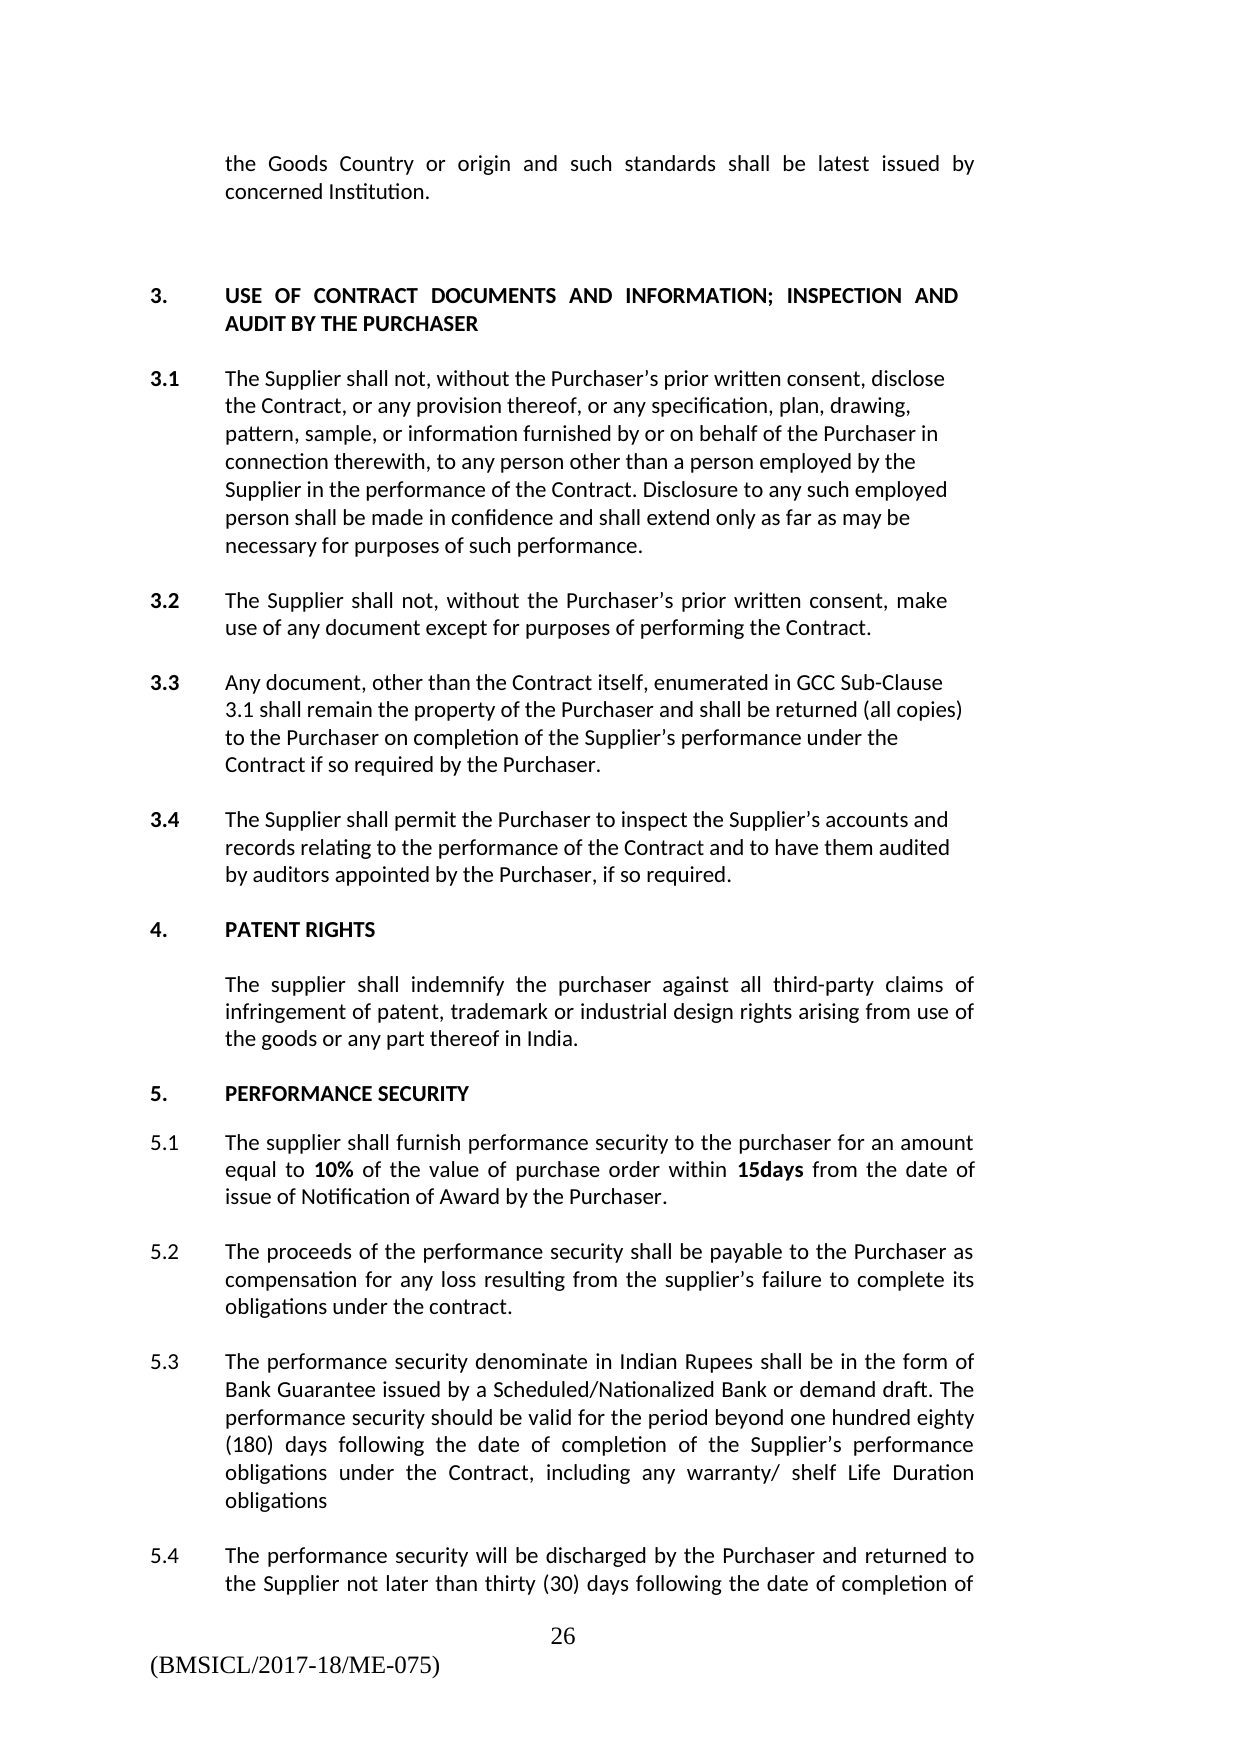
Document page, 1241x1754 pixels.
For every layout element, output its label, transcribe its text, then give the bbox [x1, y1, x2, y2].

list The Supplier shall not, without the Purchaser’s prior written consent, disclose the Contract, or any provision thereof, or any specification, plan, drawing, pattern, sample, or information furnished by or on behalf of the Purchaser in connection therewith, to any person other than a person employed by the Supplier in the performance of the Contract. Disclosure to any such employed person shall be made in confidence and shall extend only as far as may be necessary for purposes of such performance. [150, 364, 967, 559]
list PERFORMANCE SECURITY [150, 1079, 976, 1107]
list PATENT RIGHTS [150, 915, 976, 943]
list Any document, other than the Contract itself, enumerated in GCC Sub-Clause 3.1 shall remain the property of the Purchaser and shall be returned (all copies) to the Purchaser on completion of the Supplier’s performance under the Contract if so required by the Purchaser. [150, 668, 965, 778]
list The Supplier shall permit the Purchaser to inspect the Supplier’s accounts and records relating to the performance of the Contract and to have them audited by auditors appointed by the Purchaser, if so required. [150, 806, 961, 888]
list The supplier shall furnish performance security to the purchaser for an amount equal to 10% of the value of purchase order within 15days from the date of issue of Notification of Award by the Purchaser. [150, 1128, 976, 1210]
list The proceeds of the performance security shall be payable to the Purchaser as compensation for any loss resulting from the supplier’s failure to complete its obligations under the contract. [150, 1238, 976, 1320]
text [225, 150, 976, 205]
list USE OF CONTRACT DOCUMENTS AND INFORMATION; INSPECTION AND AUDIT BY THE PURCHASER [150, 282, 959, 337]
list The performance security denominate in Indian Rupees shall be in the form of Bank Guarantee issued by a Scheduled/Nationalized Bank or demand draft. The performance security should be valid for the period beyond one hundred eighty (180) days following the date of completion of the Supplier’s performance obligations under the Contract, including any warranty/ shelf Life Duration obligations [150, 1347, 976, 1514]
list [150, 1542, 976, 1597]
text The supplier shall indemnify the purchaser against all third-party claims of infringement of patent, trademark or industrial design rights arising from use of the goods or any part thereof in India. [225, 970, 976, 1052]
list The Supplier shall not, without the Purchaser’s prior written consent, make use of any document except for purposes of performing the Contract. [150, 586, 948, 641]
